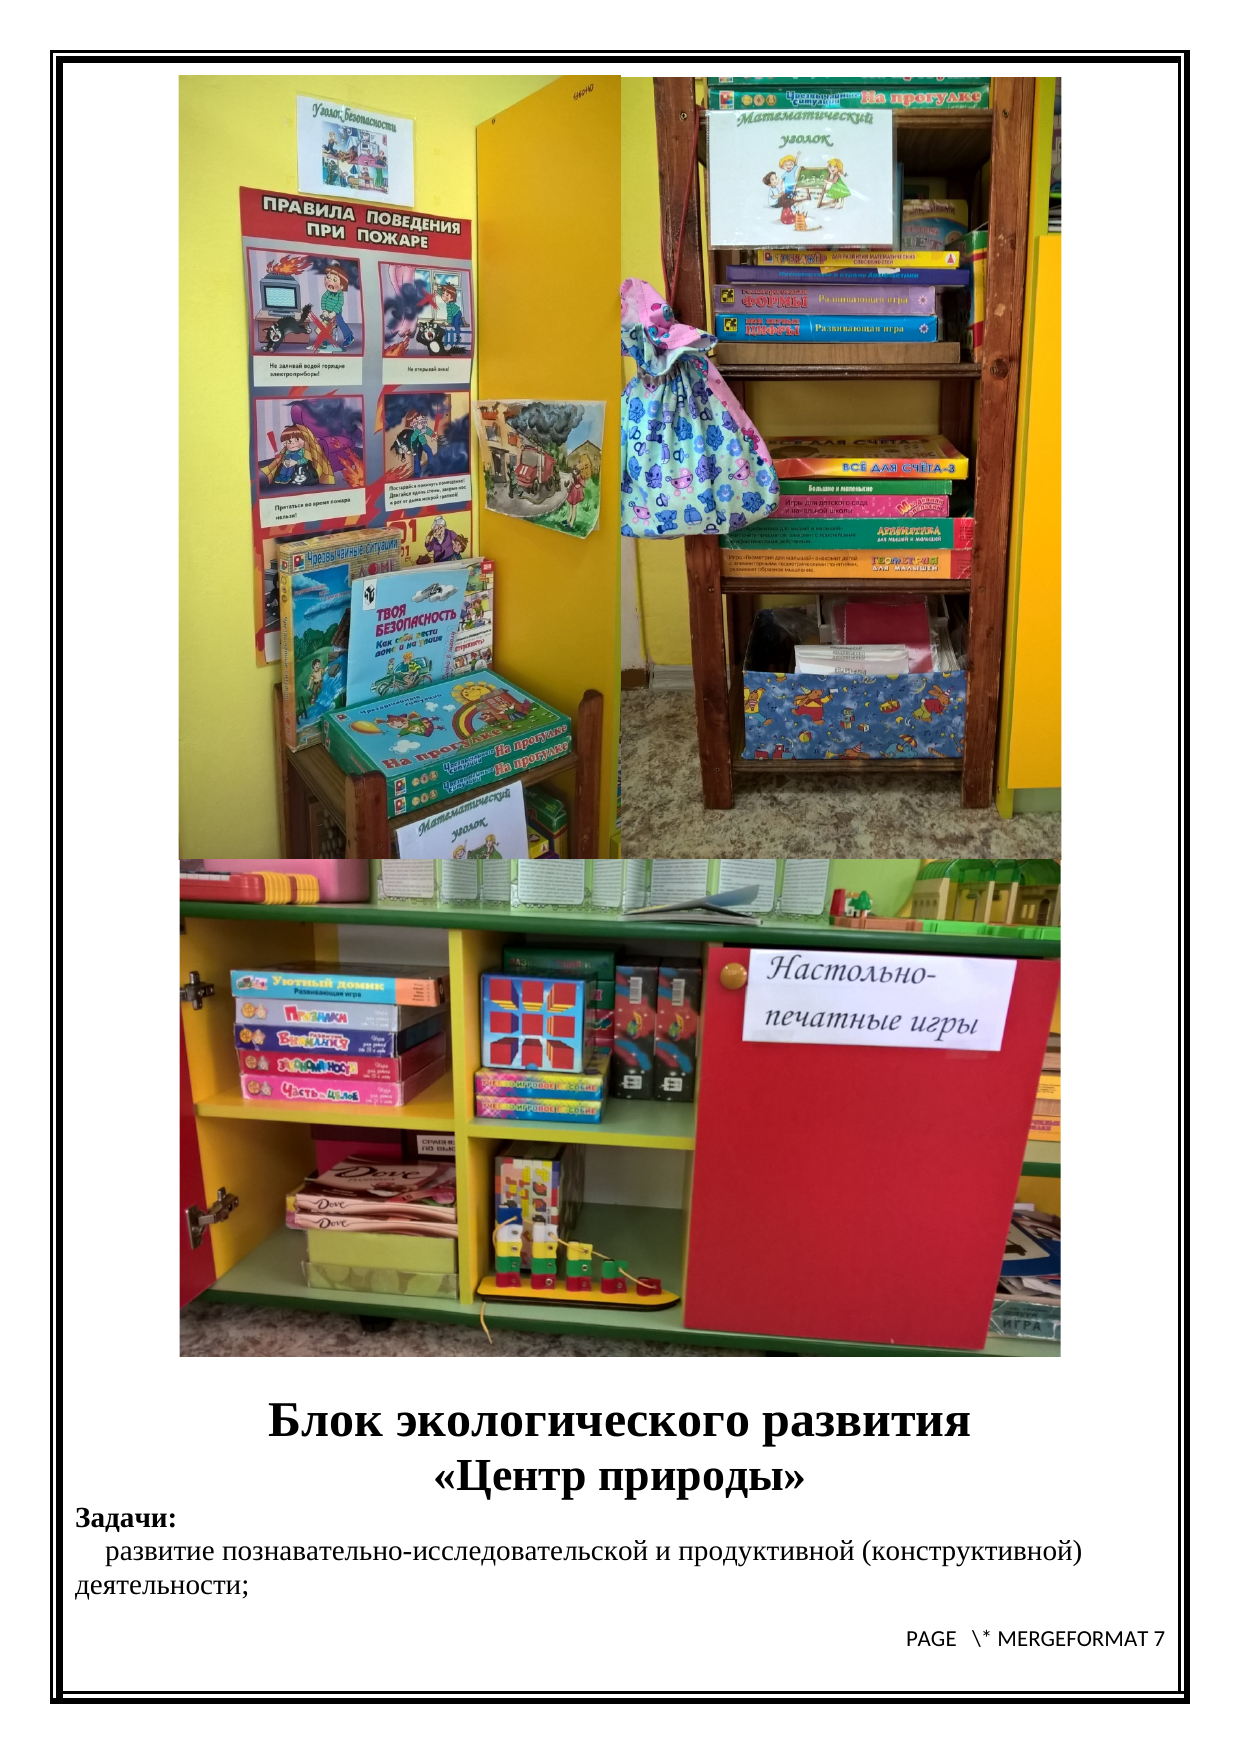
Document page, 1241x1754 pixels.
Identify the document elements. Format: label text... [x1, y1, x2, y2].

text Задачи: [75, 1500, 1165, 1533]
text «Центр природы» [75, 1447, 1165, 1500]
text Блок экологического развития [75, 1390, 1165, 1447]
picture [178, 75, 1062, 1357]
text  развитие познавательно-исследовательской и продуктивной (конструктивной) [75, 1533, 1165, 1567]
text деятельности; [75, 1567, 1165, 1601]
